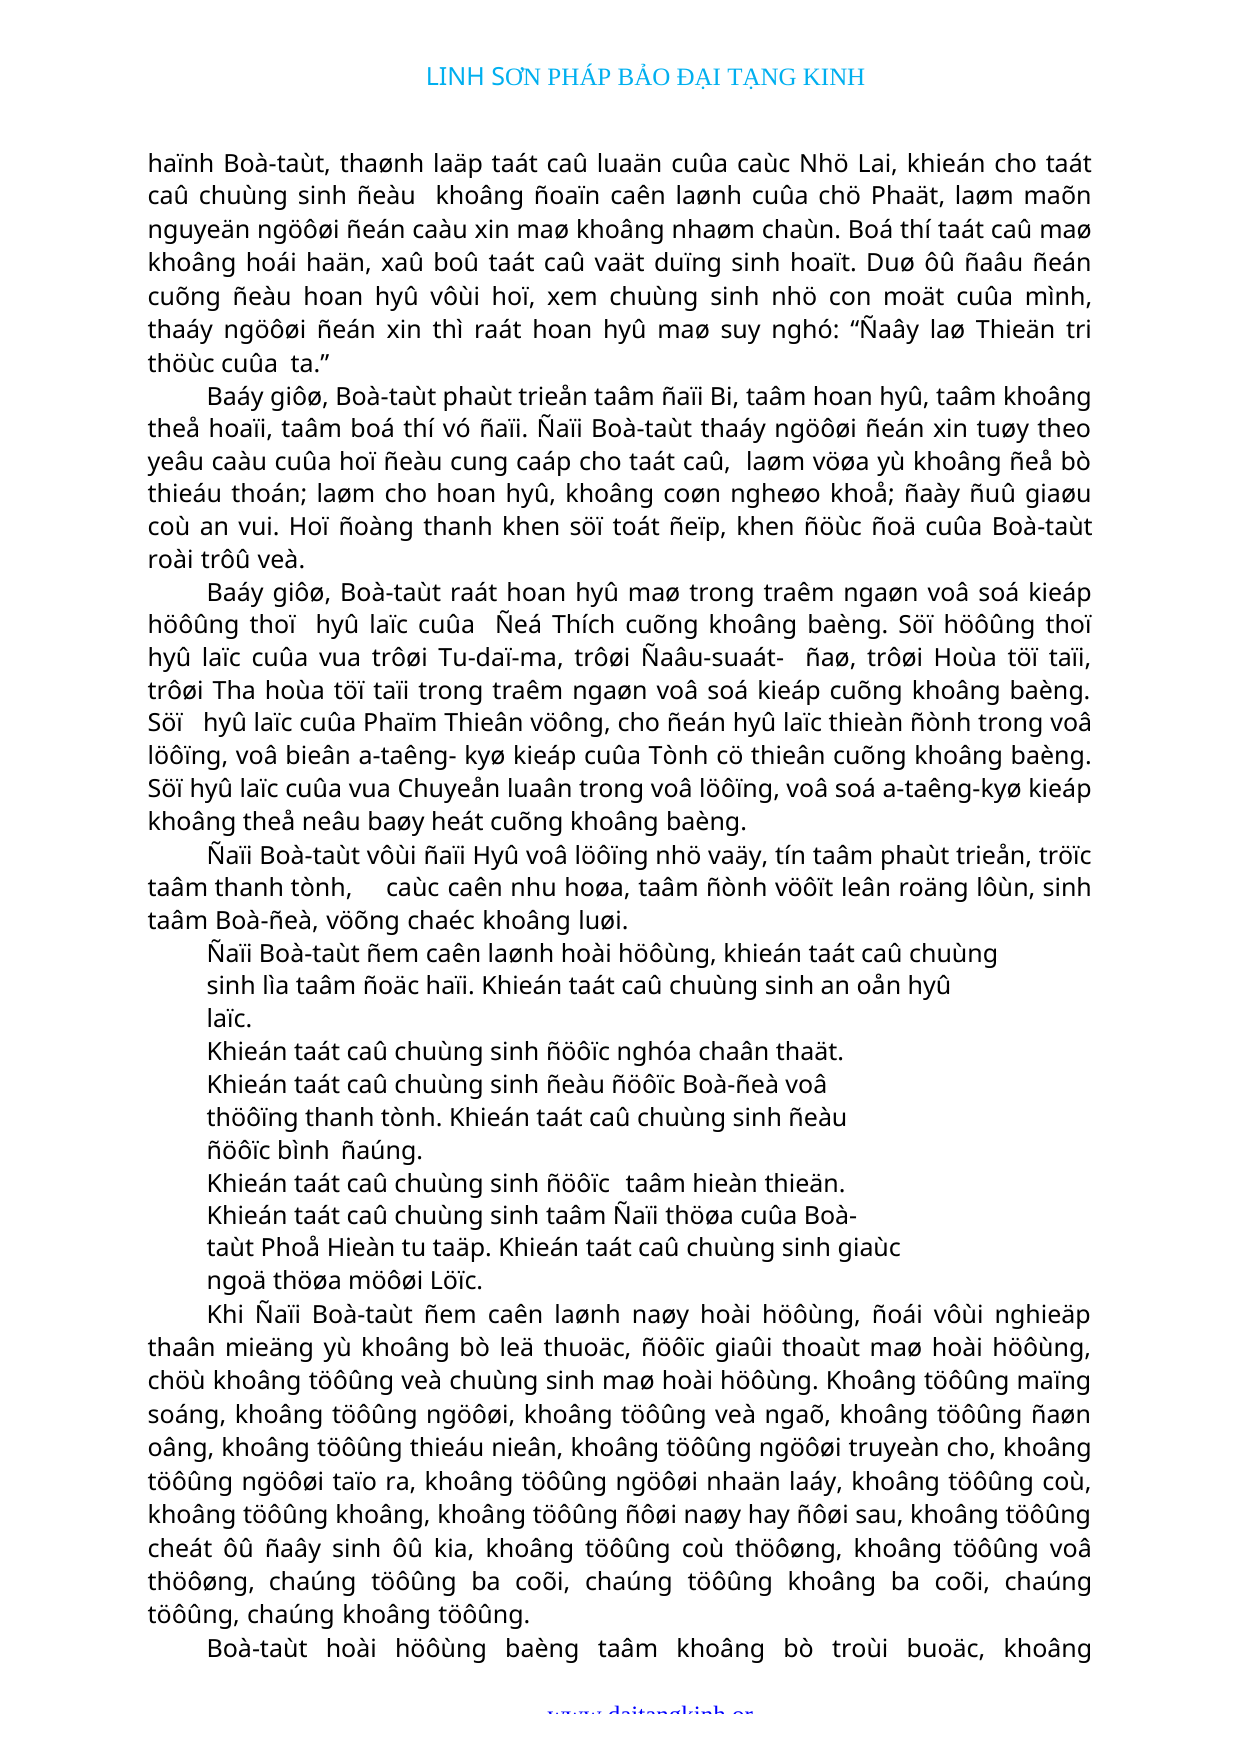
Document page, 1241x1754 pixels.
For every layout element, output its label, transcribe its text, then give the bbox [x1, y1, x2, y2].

text haïnh Boà-taùt, thaønh laäp taát caû luaän cuûa caùc Nhö Lai, khieán cho taát caû chuùng sinh ñeàu khoâng ñoaïn caên laønh cuûa chö Phaät, laøm maõn nguyeän ngöôøi ñeán caàu xin maø khoâng nhaøm chaùn. Boá thí taát caû maø khoâng hoái haän, xaû boû taát caû vaät duïng sinh hoaït. Duø ôû ñaâu ñeán cuõng ñeàu hoan hyû vôùi hoï, xem chuùng sinh nhö con moät cuûa mình, thaáy ngöôøi ñeán xin thì raát hoan hyû maø suy nghó: “Ñaây laø Thieän tri thöùc cuûa ta.” [147, 145, 1093, 379]
text Khieán taát caû chuùng sinh taâm Ñaïi thöøa cuûa Boà-taùt Phoå Hieàn tu taäp. Khieán taát caû chuùng sinh giaùc ngoä thöøa möôøi Löïc. [206, 1199, 902, 1297]
text Baáy giôø, Boà-taùt raát hoan hyû maø trong traêm ngaøn voâ soá kieáp höôûng thoï hyû laïc cuûa Ñeá Thích cuõng khoâng baèng. Söï höôûng thoï hyû laïc cuûa vua trôøi Tu-daï-ma, trôøi Ñaâu-suaát- ñaø, trôøi Hoùa töï taïi, trôøi Tha hoùa töï taïi trong traêm ngaøn voâ soá kieáp cuõng khoâng baèng. Söï hyû laïc cuûa Phaïm Thieân vöông, cho ñeán hyû laïc thieàn ñònh trong voâ löôïng, voâ bieân a-taêng- kyø kieáp cuûa Tònh cö thieân cuõng khoâng baèng. Söï hyû laïc cuûa vua Chuyeån luaân trong voâ löôïng, voâ soá a-taêng-kyø kieáp khoâng theå neâu baøy heát cuõng khoâng baèng. [147, 576, 1093, 837]
text Ñaïi Boà-taùt vôùi ñaïi Hyû voâ löôïng nhö vaäy, tín taâm phaùt trieån, tröïc taâm thanh tònh, caùc caên nhu hoøa, taâm ñònh vöôït leân roäng lôùn, sinh taâm Boà-ñeà, vöõng chaéc khoâng luøi. [147, 838, 1093, 936]
text Ñaïi Boà-taùt ñem caên laønh hoài höôùng, khieán taát caû chuùng sinh lìa taâm ñoäc haïi. Khieán taát caû chuùng sinh an oån hyû laïc. [206, 937, 1002, 1035]
text Khieán taát caû chuùng sinh ñöôïc taâm hieàn thieän. [206, 1167, 1105, 1198]
text Khi Ñaïi Boà-taùt ñem caên laønh naøy hoài höôùng, ñoái vôùi nghieäp thaân mieäng yù khoâng bò leä thuoäc, ñöôïc giaûi thoaùt maø hoài höôùng, chöù khoâng töôûng veà chuùng sinh maø hoài höôùng. Khoâng töôûng maïng soáng, khoâng töôûng ngöôøi, khoâng töôûng veà ngaõ, khoâng töôûng ñaøn oâng, khoâng töôûng thieáu nieân, khoâng töôûng ngöôøi truyeàn cho, khoâng töôûng ngöôøi taïo ra, khoâng töôûng ngöôøi nhaän laáy, khoâng töôûng coù, khoâng töôûng khoâng, khoâng töôûng ñôøi naøy hay ñôøi sau, khoâng töôûng cheát ôû ñaây sinh ôû kia, khoâng töôûng coù thöôøng, khoâng töôûng voâ thöôøng, chaúng töôûng ba coõi, chaúng töôûng khoâng ba coõi, chaúng töôûng, chaúng khoâng töôûng. [147, 1297, 1093, 1631]
text Khieán taát caû chuùng sinh ñeàu ñöôïc Boà-ñeà voâ thöôïng thanh tònh. Khieán taát caû chuùng sinh ñeàu ñöôïc bình ñaúng. [206, 1067, 902, 1167]
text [147, 1631, 1093, 1664]
text Baáy giôø, Boà-taùt phaùt trieån taâm ñaïi Bi, taâm hoan hyû, taâm khoâng theå hoaïi, taâm boá thí vó ñaïi. Ñaïi Boà-taùt thaáy ngöôøi ñeán xin tuøy theo yeâu caàu cuûa hoï ñeàu cung caáp cho taát caû, laøm vöøa yù khoâng ñeå bò thieáu thoán; laøm cho hoan hyû, khoâng coøn ngheøo khoå; ñaày ñuû giaøu coù an vui. Hoï ñoàng thanh khen söï toát ñeïp, khen ñöùc ñoä cuûa Boà-taùt roài trôû veà. [147, 379, 1093, 575]
text Khieán taát caû chuùng sinh ñöôïc nghóa chaân thaät. [206, 1035, 1105, 1067]
